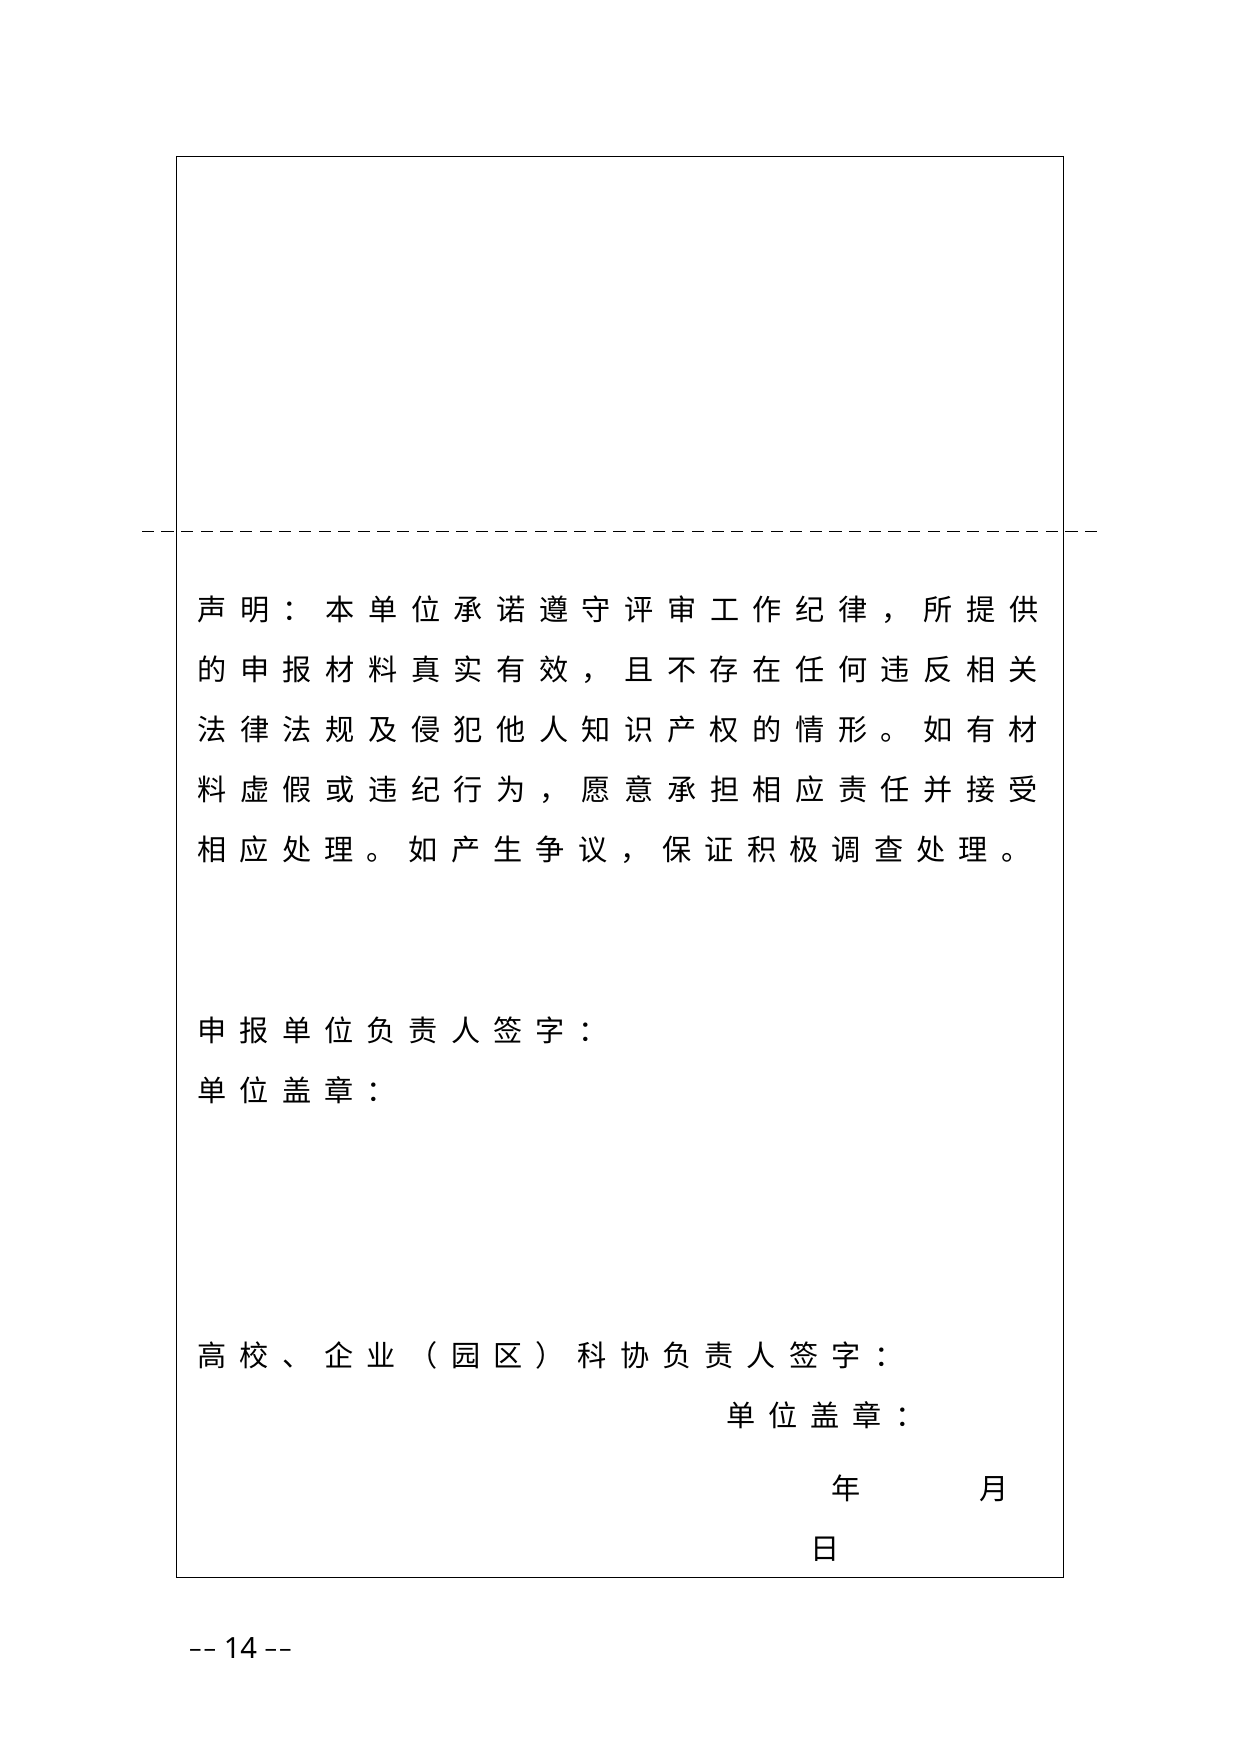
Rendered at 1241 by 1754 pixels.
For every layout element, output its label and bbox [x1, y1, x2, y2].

table_cell [177, 157, 1063, 1577]
